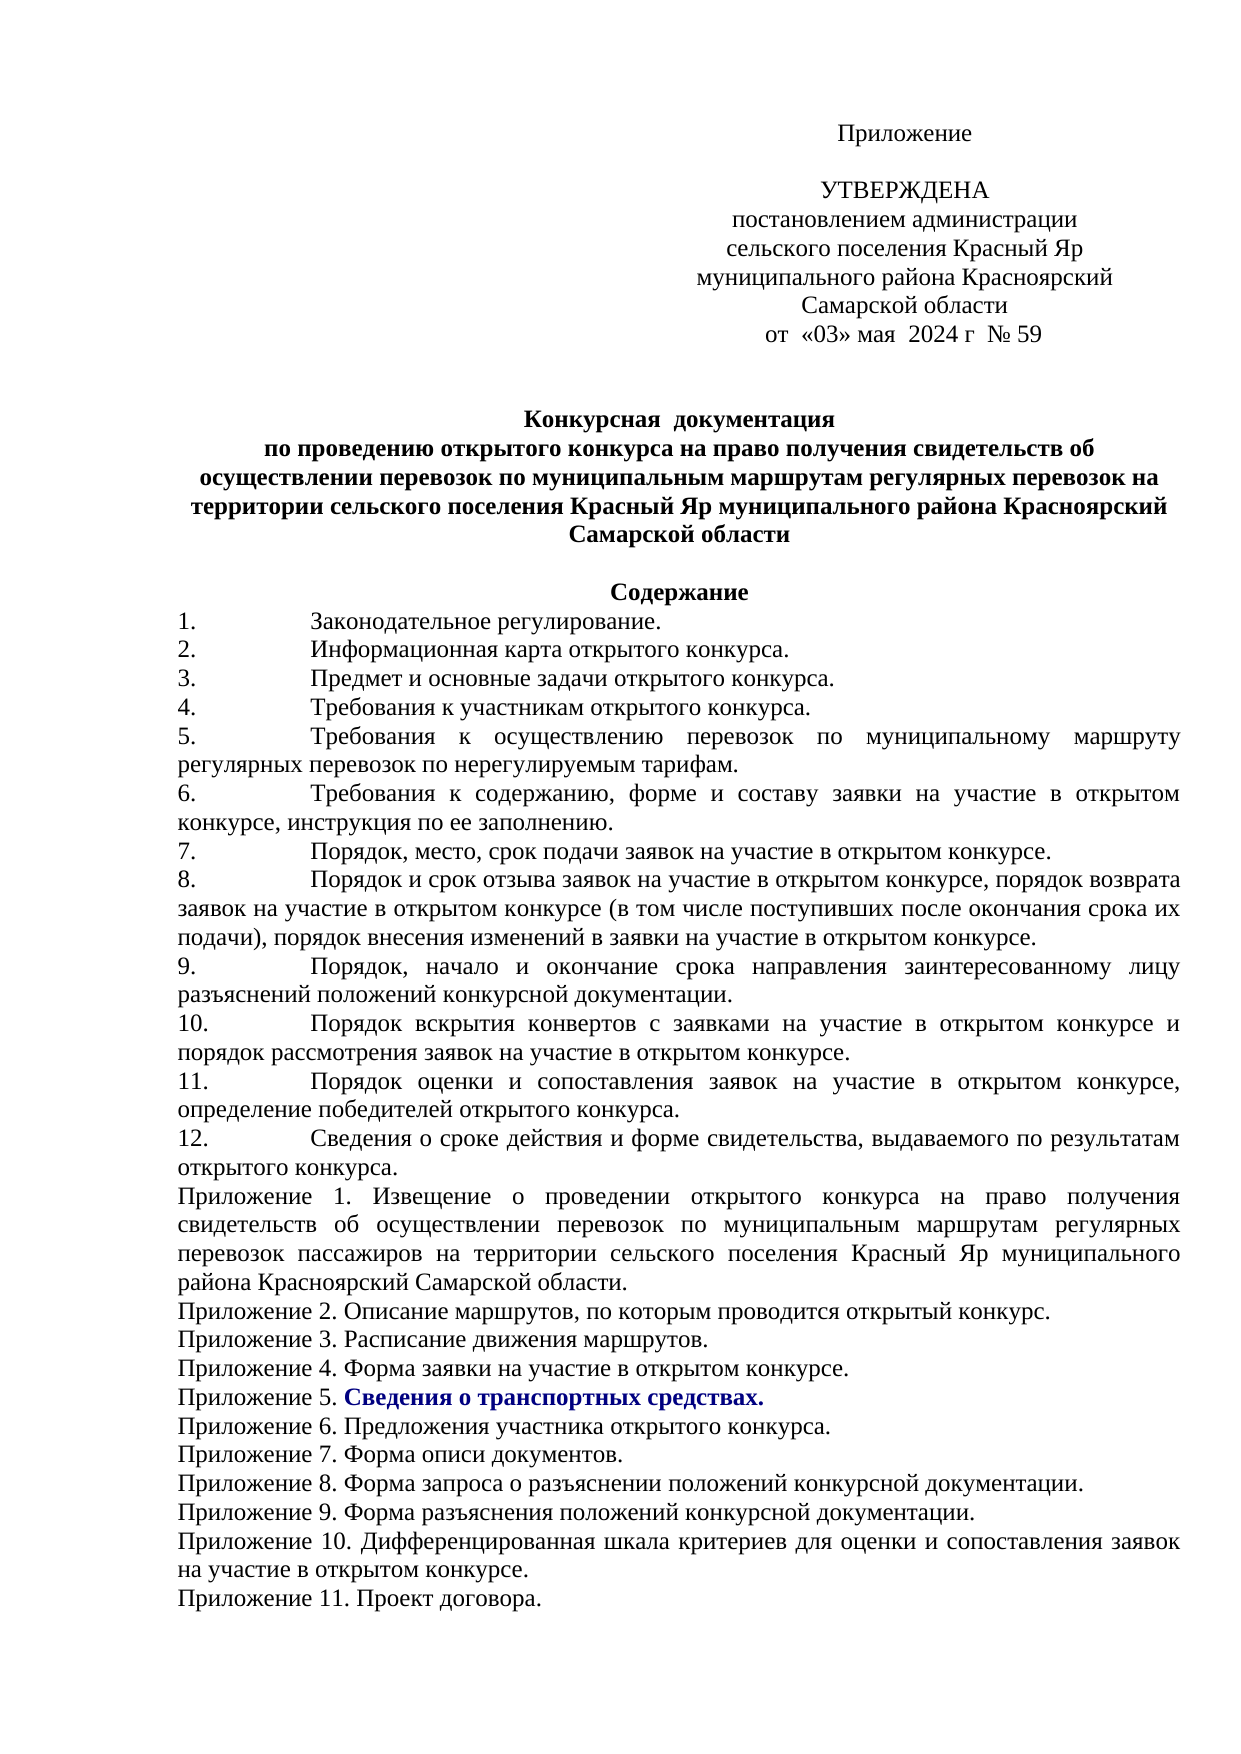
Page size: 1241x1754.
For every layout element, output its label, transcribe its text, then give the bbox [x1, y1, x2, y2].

list Порядок вскрытия конвертов с заявками на участие в открытом конкурсе и порядок рассмотрения заявок на участие в открытом конкурсе. [177, 1008, 1181, 1066]
text Приложение 11. Проект договора. [177, 1583, 1181, 1612]
text Приложение 4. Форма заявки на участие в открытом конкурсе. [177, 1353, 1181, 1382]
list Сведения о сроке действия и форме свидетельства, выдаваемого по результатам открытого конкурса. [177, 1123, 1181, 1181]
list Порядок, место, срок подачи заявок на участие в открытом конкурсе. [177, 836, 1181, 864]
list Требования к содержанию, форме и составу заявки на участие в открытом конкурсе, инструкция по ее заполнению. [177, 778, 1181, 836]
list Предмет и основные задачи открытого конкурса. [177, 663, 1181, 692]
list Законодательное регулирование. [177, 606, 1181, 634]
list Требования к осуществлению перевозок по муниципальному маршруту регулярных перевозок по нерегулируемым тарифам. [177, 721, 1181, 778]
text Приложение 3. Расписание движения маршрутов. [177, 1324, 1181, 1353]
text Приложение 10. Дифференцированная шкала критериев для оценки и сопоставления заявок на участие в открытом конкурсе. [177, 1526, 1181, 1583]
table_header Приложение УТВЕРЖДЕНА постановлением администрации сельского поселения Красный Яр муниципального района Красноярский Самарской области от «03» мая 2024 г № 59 [600, 118, 1226, 404]
list Порядок оценки и сопоставления заявок на участие в открытом конкурсе, определение победителей открытого конкурса. [177, 1066, 1181, 1123]
text по проведению открытого конкурса на право получения свидетельств об осуществлении перевозок по муниципальным маршрутам регулярных перевозок на территории сельского поселения Красный Яр муниципального района Красноярский Самарской области [177, 433, 1181, 548]
list Требования к участникам открытого конкурса. [177, 692, 1181, 721]
text Приложение 7. Форма описи документов. [177, 1439, 1181, 1468]
list Порядок и срок отзыва заявок на участие в открытом конкурсе, порядок возврата заявок на участие в открытом конкурсе (в том числе поступивших после окончания срока их подачи), порядок внесения изменений в заявки на участие в открытом конкурсе. [177, 864, 1181, 951]
text Приложение 5. Сведения о транспортных средствах. [177, 1382, 1181, 1411]
text Конкурсная документация [177, 404, 1181, 433]
text Приложение 8. Форма запроса о разъяснении положений конкурсной документации. [177, 1468, 1181, 1497]
text Приложение 9. Форма разъяснения положений конкурсной документации. [177, 1497, 1181, 1526]
list Порядок, начало и окончание срока направления заинтересованному лицу разъяснений положений конкурсной документации. [177, 951, 1181, 1008]
list Информационная карта открытого конкурса. [177, 634, 1181, 663]
text Содержание [177, 577, 1181, 606]
text Приложение 1. Извещение о проведении открытого конкурса на право получения свидетельств об осуществлении перевозок по муниципальным маршрутам регулярных перевозок пассажиров на территории сельского поселения Красный Яр муниципального района Красноярский Самарской области. [177, 1181, 1181, 1296]
text Приложение 2. Описание маршрутов, по которым проводится открытый конкурс. [177, 1296, 1181, 1324]
text Приложение 6. Предложения участника открытого конкурса. [177, 1411, 1181, 1439]
